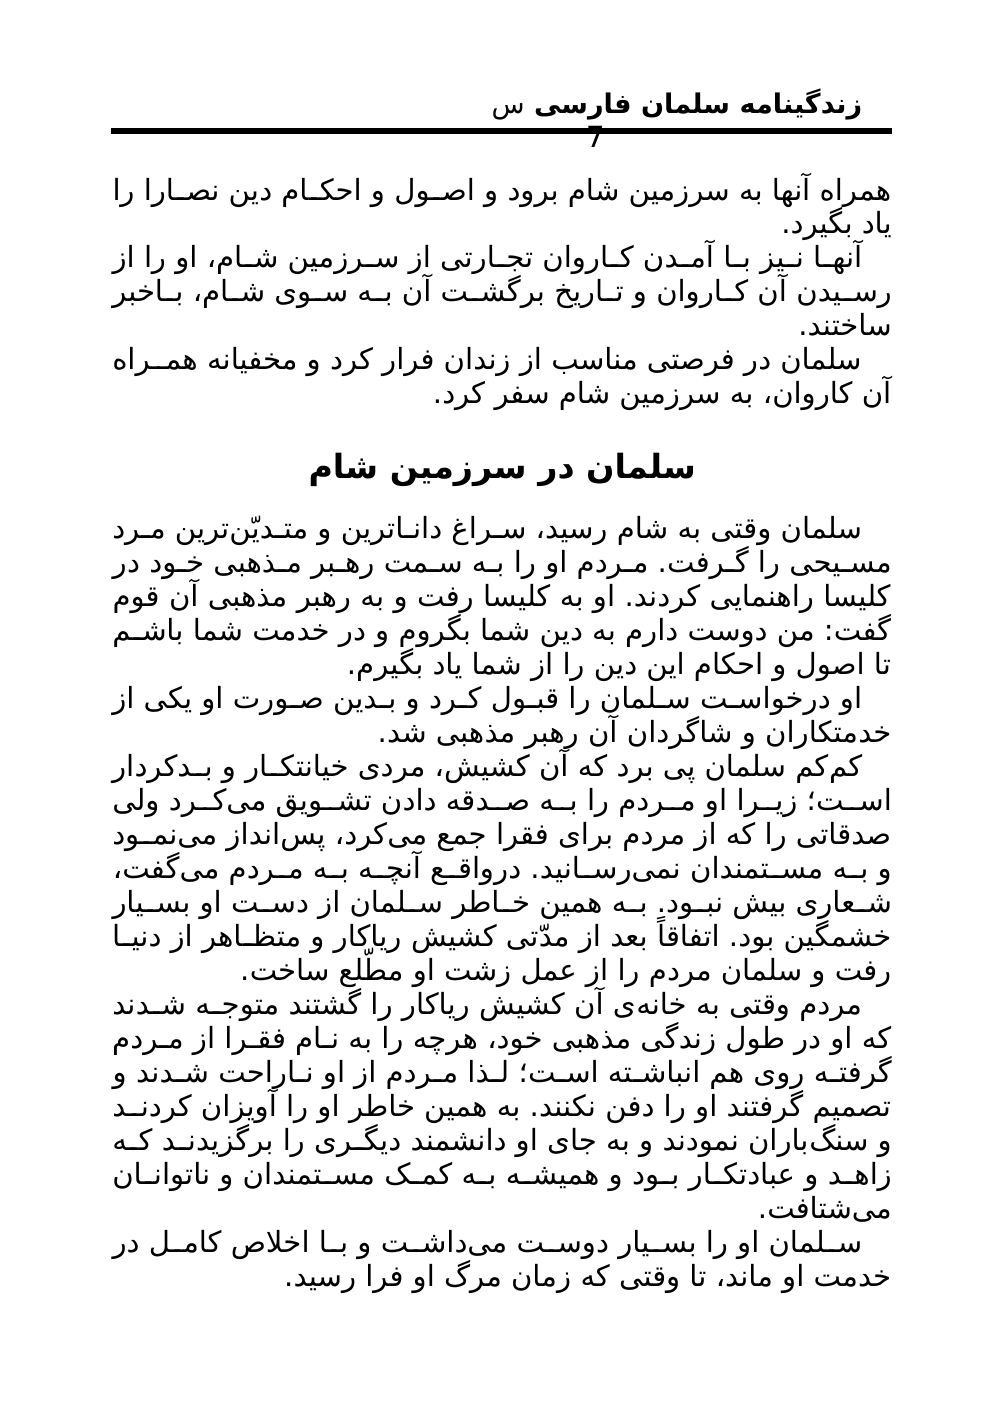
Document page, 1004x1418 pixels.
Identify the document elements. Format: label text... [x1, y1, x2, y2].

text او درخواست سلمان را قبول کرد و بدین صورت او یکی از خدمتکاران و شاگردان آن رهبر مذهبی شد. [112, 682, 892, 749]
text مردم وقتی به خانه‌ی آن کشیش ریاکار را گشتند متوجه شدند که او در طول زندگی مذهبی خود، هرچه را به نام فقرا از مردم گرفته روی هم انباشته است؛ لذا مردم از او ناراحت شدند و تصمیم گرفتند او را دفن نکنند. به همین خاطر او را آویزان کردند و سنگ‌باران نمودند و به جای او دانشمند دیگری را برگزیدند که زاهد و عبادتکار بود و همیشه به کمک مستمندان و ناتوانان می‌شتافت. [112, 987, 892, 1225]
text سلمان در فرصتی مناسب از زندان فرار کرد و مخفیانه همراه آن کاروان، به سرزمین شام سفر کرد. [112, 343, 892, 411]
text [112, 173, 892, 241]
text سلمان او را بسیار دوست می‌داشت و با اخلاص کامل در خدمت او ماند، تا وقتی که زمان مرگ او فرا رسید. [112, 1225, 892, 1293]
text سلمان در سرزمین شام [112, 448, 892, 487]
text کم‌کم سلمان پی برد که آن کشیش، مردی خیانتکار و بدکردار است؛ زیرا او مردم را به صدقه دادن تشویق می‌کرد ولی صدقاتی را که از مردم برای فقرا جمع می‌کرد، پس‌انداز می‌نمود و به مستمندان نمی‌رسانید. درواقع آنچه به مردم می‌گفت، شعاری بیش نبود. به همین خاطر سلمان از دست او بسیار خشمگین بود. اتفاقاً بعد از مدّتی کشیش ریاکار و متظاهر از دنیا رفت و سلمان مردم را از عمل زشت او مطّلع ساخت. [112, 749, 892, 987]
text سلمان وقتی به شام رسید، سراغ داناترین و متدیّن‌ترین مرد مسیحی را گرفت. مردم او را به سمت رهبر مذهبی خود در کلیسا راهنمایی کردند. او به کلیسا رفت و به رهبر مذهبی آن قوم گفت: من دوست دارم به دین شما بگروم و در خدمت شما باشم تا اصول و احکام این دین را از شما یاد بگیرم. [112, 512, 892, 682]
text آنها نیز با آمدن کاروان تجارتی از سرزمین شام، او را از رسیدن آن کاروان و تاریخ برگشت آن به سوی شام، باخبر ساختند. [112, 241, 892, 343]
